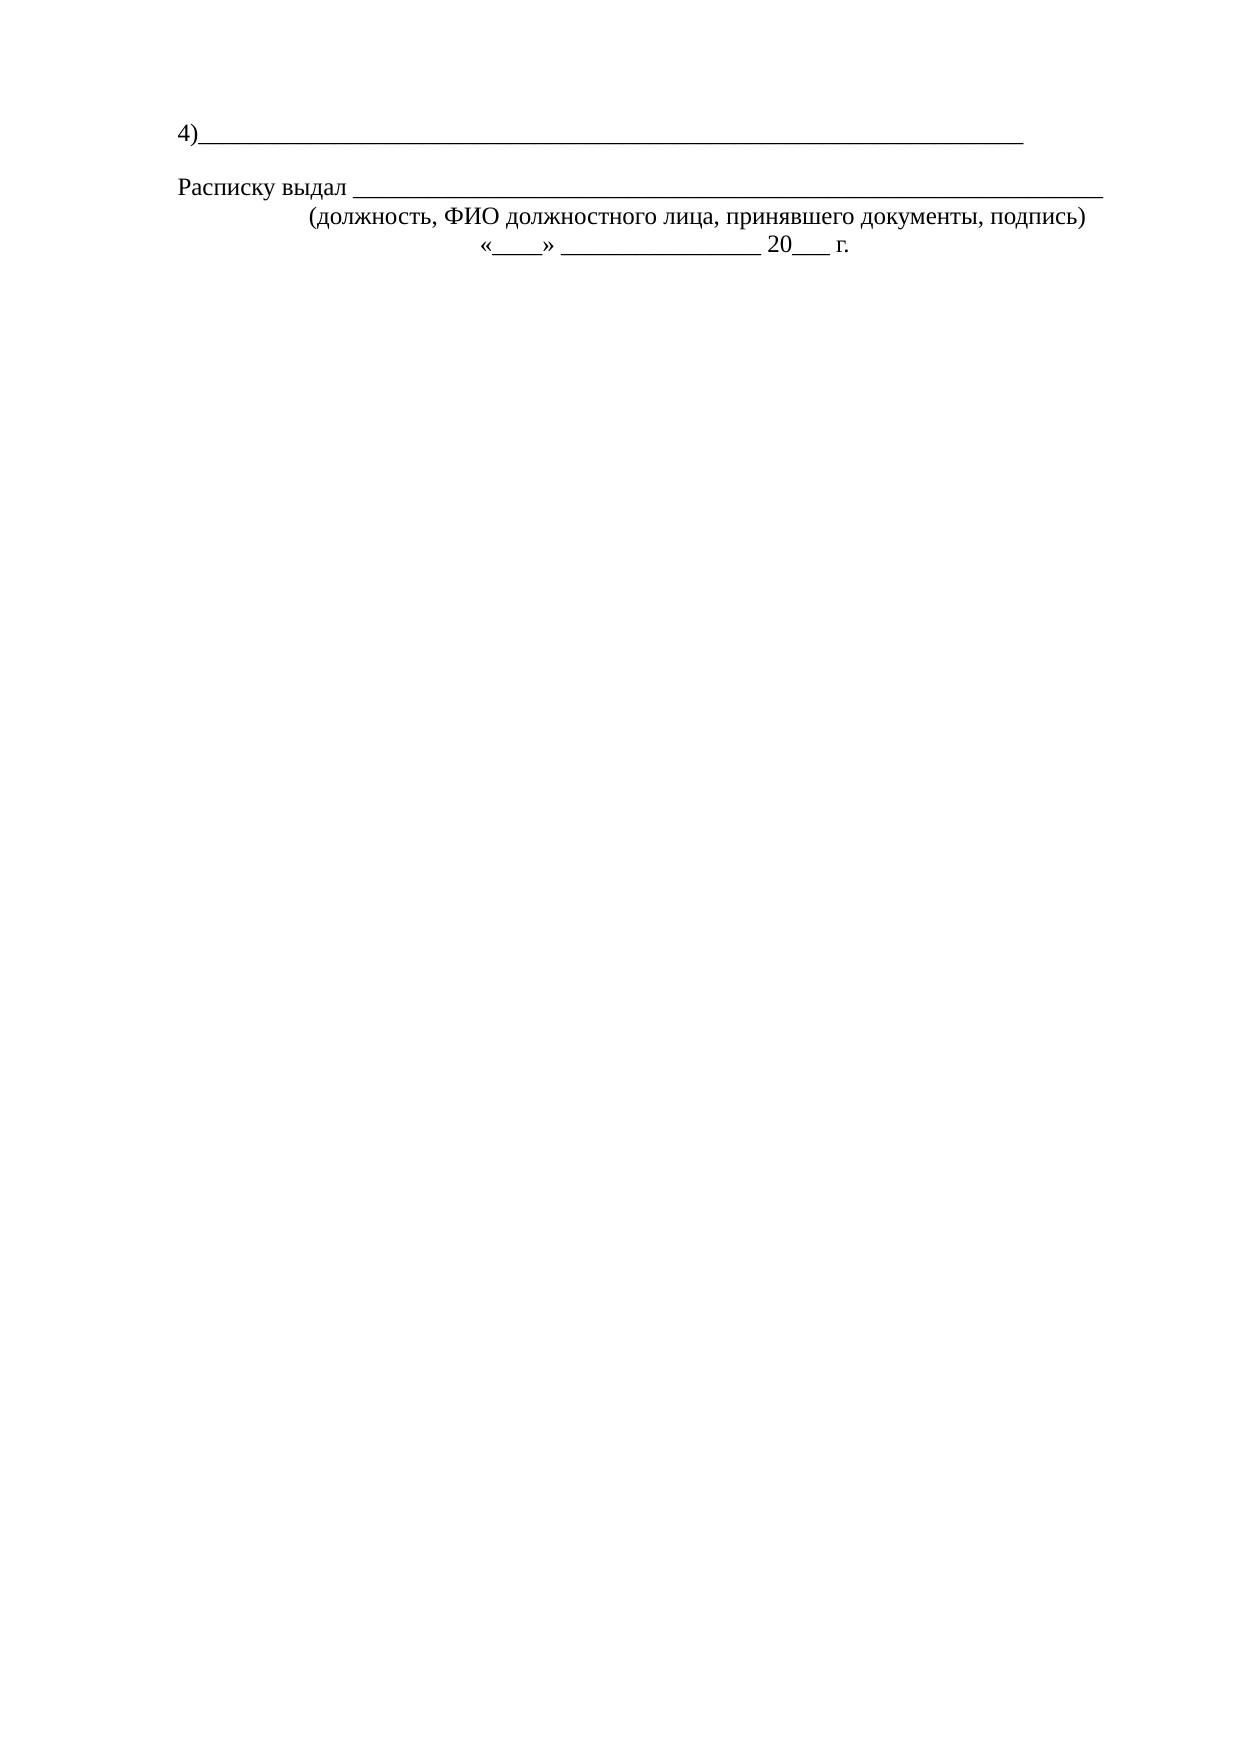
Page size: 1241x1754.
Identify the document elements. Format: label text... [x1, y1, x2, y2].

text «____» ________________ 20___ г. [177, 229, 1152, 258]
text Расписку выдал ____________________________________________________________ [177, 172, 1152, 201]
text (должность, ФИО должностного лица, принявшего документы, подпись) [177, 201, 1152, 229]
text 4)__________________________________________________________________ [177, 118, 1152, 147]
